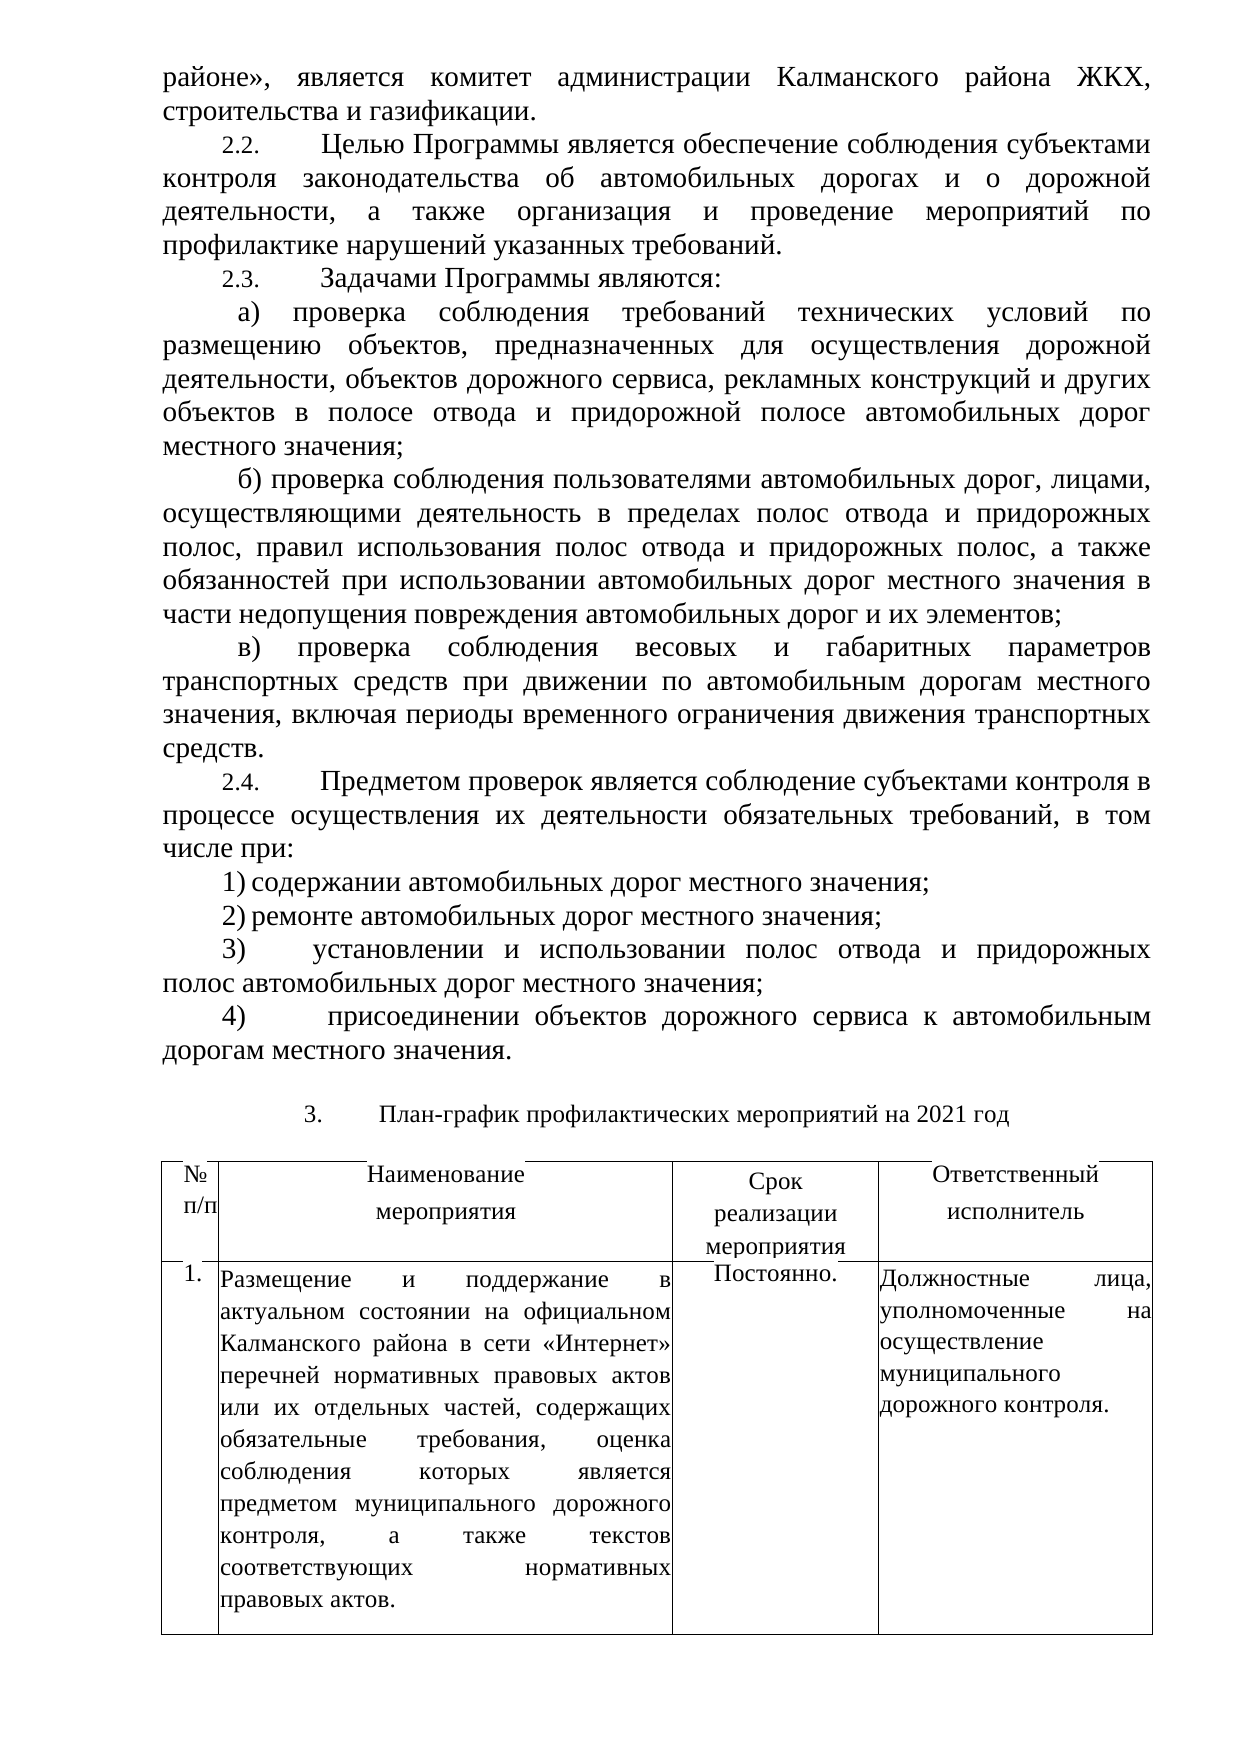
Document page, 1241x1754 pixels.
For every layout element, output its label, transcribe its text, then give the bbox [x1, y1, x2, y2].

list присоединении объектов дорожного сервиса к автомобильным дорогам местного значения. [162, 998, 1152, 1065]
text б) проверка соблюдения пользователями автомобильных дорог, лицами, осуществляющими деятельность в пределах полос отвода и придорожных полос, правил использования полос отвода и придорожных полос, а также обязанностей при использовании автомобильных дорог местного значения в части недопущения повреждения автомобильных дорог и их элементов; [162, 462, 1152, 629]
table_header № п/п [162, 1162, 218, 1261]
table_cell Постоянно. [673, 1262, 878, 1634]
table_cell 1. [162, 1262, 218, 1634]
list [162, 59, 1152, 126]
table_header Ответственный исполнитель [879, 1162, 1152, 1261]
list Задачами Программы являются: [162, 260, 1152, 294]
list Целью Программы является обеспечение соблюдения субъектами контроля законодательства об автомобильных дорогах и о дорожной деятельности, а также организация и проведение мероприятий по профилактике нарушений указанных требований. [162, 126, 1152, 260]
table_header Наименование мероприятия [219, 1162, 672, 1261]
table_header Срок реализации мероприятия [673, 1162, 878, 1261]
text в) проверка соблюдения весовых и габаритных параметров транспортных средств при движении по автомобильным дорогам местного значения, включая периоды временного ограничения движения транспортных средств. [162, 629, 1152, 763]
list ремонте автомобильных дорог местного значения; [222, 898, 1152, 931]
table_cell Размещение и поддержание в актуальном состоянии на официальном Калманского района в сети «Интернет» перечней нормативных правовых актов или их отдельных частей, содержащих обязательные требования, оценка соблюдения которых является предметом муниципального дорожного контроля, а также текстов соответствующих нормативных правовых актов. [219, 1262, 672, 1634]
list Предметом проверок является соблюдение субъектами контроля в процессе осуществления их деятельности обязательных требований, в том числе при: [162, 763, 1152, 864]
list установлении и использовании полос отвода и придорожных полос автомобильных дорог местного значения; [162, 931, 1152, 998]
list План-график профилактических мероприятий на 2021 год [162, 1099, 1152, 1128]
table_cell Должностные лица, уполномоченные на осуществление муниципального дорожного контроля. [879, 1322, 1152, 1634]
text а) проверка соблюдения требований технических условий по размещению объектов, предназначенных для осуществления дорожной деятельности, объектов дорожного сервиса, рекламных конструкций и других объектов в полосе отвода и придорожной полосе автомобильных дорог местного значения; [162, 294, 1152, 462]
list содержании автомобильных дорог местного значения; [222, 864, 1152, 898]
table_cell Должностные лица, уполномоченные на осуществление муниципального дорожного контроля. [879, 1291, 1152, 1321]
